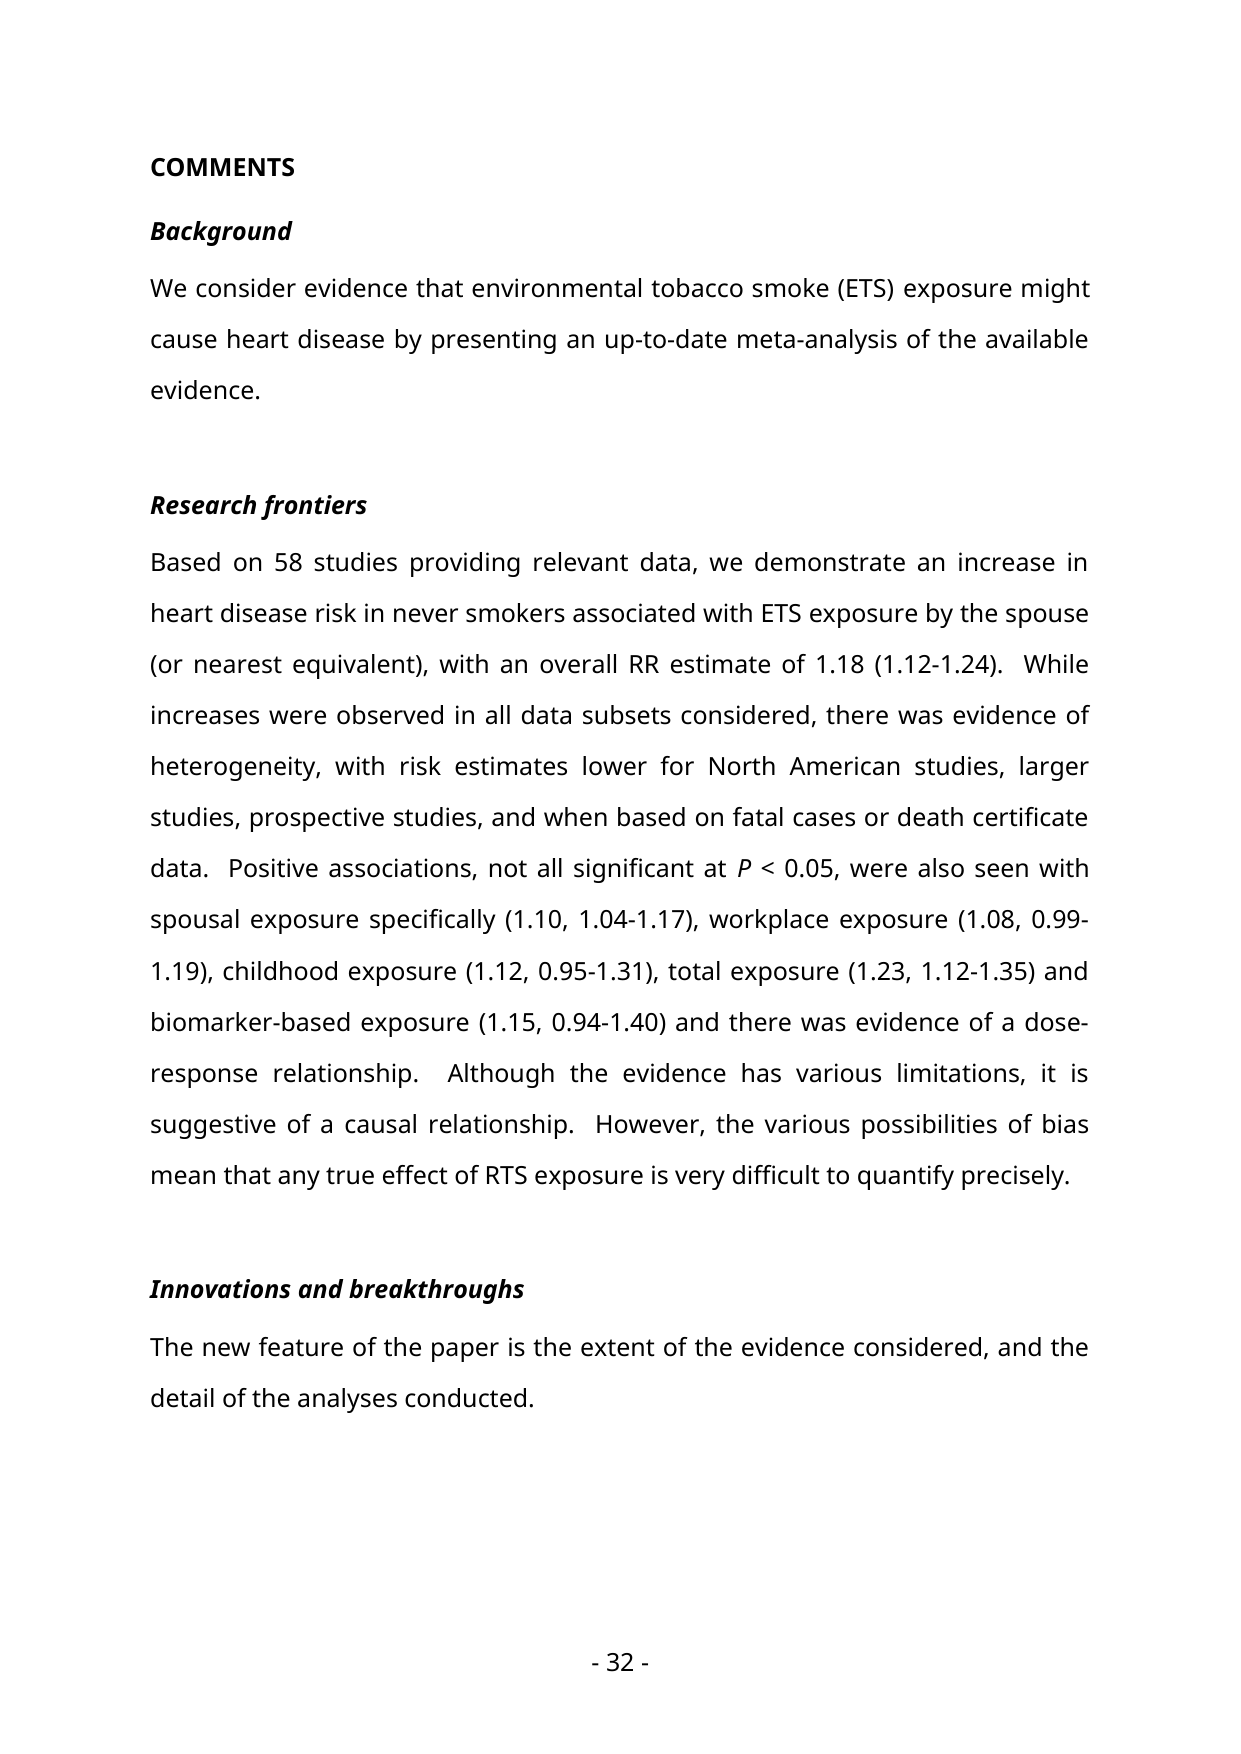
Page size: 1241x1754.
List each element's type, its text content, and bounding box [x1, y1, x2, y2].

text The new feature of the paper is the extent of the evidence considered, and the detail of the analyses conducted. [150, 1329, 1090, 1414]
subtitle Comments [150, 150, 1090, 184]
subtitle Background [150, 213, 1090, 248]
subtitle Research frontiers [150, 487, 1090, 522]
subtitle Innovations and breakthroughs [150, 1272, 1090, 1306]
text We consider evidence that environmental tobacco smoke (ETS) exposure might cause heart disease by presenting an up-to-date meta-analysis of the available evidence. [150, 271, 1090, 407]
text Based on 58 studies providing relevant data, we demonstrate an increase in heart disease risk in never smokers associated with ETS exposure by the spouse (or nearest equivalent), with an overall RR estimate of 1.18 (1.12-1.24). While increases were observed in all data subsets considered, there was evidence of heterogeneity, with risk estimates lower for North American studies, larger studies, prospective studies, and when based on fatal cases or death certificate data. Positive associations, not all significant at P < 0.05, were also seen with spousal exposure specifically (1.10, 1.04-1.17), workplace exposure (1.08, 0.99-1.19), childhood exposure (1.12, 0.95-1.31), total exposure (1.23, 1.12-1.35) and biomarker-based exposure (1.15, 0.94-1.40) and there was evidence of a dose-response relationship. Although the evidence has various limitations, it is suggestive of a causal relationship. However, the various possibilities of bias mean that any true effect of RTS exposure is very difficult to quantify precisely. [150, 545, 1090, 1191]
